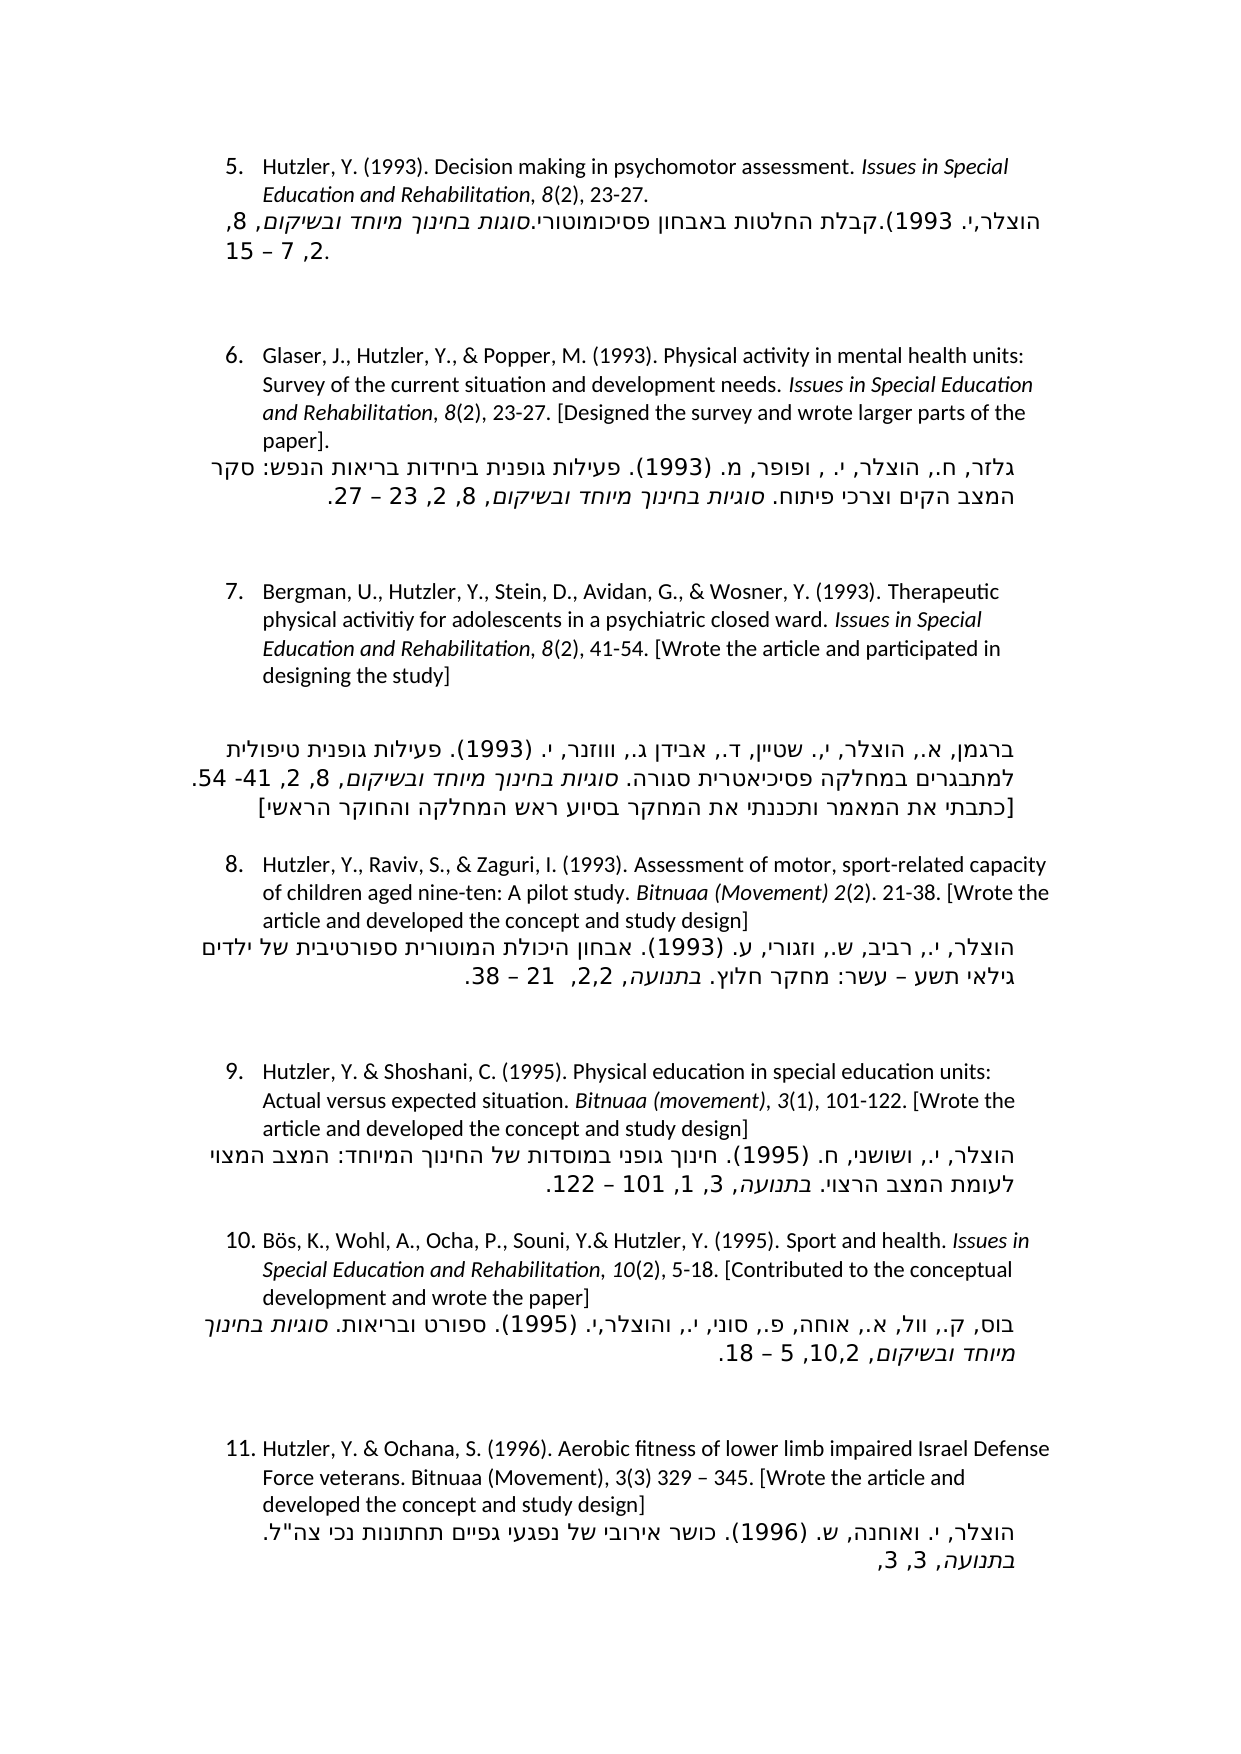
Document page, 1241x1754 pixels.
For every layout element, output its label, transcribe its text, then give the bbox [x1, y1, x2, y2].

list Hutzler, Y. (1993). Decision making in psychomotor assessment. Issues in Special Education and Rehabilitation, 8(2), 23-27. [225, 150, 1053, 208]
text הוצלר, י., ושושני, ח. (1995). חינוך גופני במוסדות של החינוך המיוחד: המצב המצוי לעומת המצב הרצוי. בתנועה, 3, 1, 101 – 122. [187, 1142, 1015, 1197]
text בוס, ק., וול, א., אוחה, פ., סוני, י., והוצלר,י. (1995). ספורט ובריאות. סוגיות בחינוך מיוחד ובשיקום, 10,2, 5 – 18. [187, 1311, 1015, 1366]
list Hutzler, Y. & Ochana, S. (1996). Aerobic fitness of lower limb impaired Israel Defense Force veterans. Bitnuaa (Movement), 3(3) 329 – 345. [Wrote the article and developed the concept and study design] [225, 1432, 1053, 1519]
list Hutzler, Y., Raviv, S., & Zaguri, I. (1993). Assessment of motor, sport-related capacity of children aged nine-ten: A pilot study. Bitnuaa (Movement) 2(2). 21-38. [Wrote the article and developed the concept and study design] [225, 848, 1053, 934]
list Bergman, U., Hutzler, Y., Stein, D., Avidan, G., & Wosner, Y. (1993). Therapeutic physical activitiy for adolescents in a psychiatric closed ward. Issues in Special Education and Rehabilitation, 8(2), 41-54. [Wrote the article and participated in designing the study] [225, 575, 1053, 690]
text הוצלר, י., רביב, ש., וזגורי, ע. (1993). אבחון היכולת המוטורית ספורטיבית של ילדים גילאי תשע – עשר: מחקר חלוץ. בתנועה, 2,2, 21 – 38. [187, 934, 1015, 990]
list Bös, K., Wohl, A., Ocha, P., Souni, Y.& Hutzler, Y. (1995). Sport and health. Issues in Special Education and Rehabilitation, 10(2), 5-18. [Contributed to the conceptual development and wrote the paper] [225, 1224, 1053, 1311]
text הוצלר,י. 1993).קבלת החלטות באבחון פסיכומוטורי.סוגות בחינוך מיוחד ובשיקום, 8, 2, 7 – 15. [225, 208, 1053, 265]
list Hutzler, Y. & Shoshani, C. (1995). Physical education in special education units: Actual versus expected situation. Bitnuaa (movement), 3(1), 101-122. [Wrote the article and developed the concept and study design] [225, 1055, 1053, 1142]
text הוצלר, י. ואוחנה, ש. (1996). כושר אירובי של נפגעי גפיים תחתונות נכי צה"ל. בתנועה, 3, 3, [187, 1519, 1015, 1574]
text גלזר, ח., הוצלר, י. , ופופר, מ. (1993). פעילות גופנית ביחידות בריאות הנפש: סקר המצב הקים וצרכי פיתוח. סוגיות בחינוך מיוחד ובשיקום, 8, 2, 23 – 27. [187, 454, 1015, 509]
list Glaser, J., Hutzler, Y., & Popper, M. (1993). Physical activity in mental health units: Survey of the current situation and development needs. Issues in Special Education and Rehabilitation, 8(2), 23-27. [Designed the survey and wrote larger parts of the paper]. [225, 339, 1053, 454]
text ברגמן, א., הוצלר, י,. שטיין, ד., אבידן ג., וווזנר, י. (1993). פעילות גופנית טיפולית למתבגרים במחלקה פסיכיאטרית סגורה. סוגיות בחינוך מיוחד ובשיקום, 8, 2, 41- 54. [כתבתי את המאמר ותכננתי את המחקר בסיוע ראש המחלקה והחוקר הראשי] [187, 737, 1015, 821]
